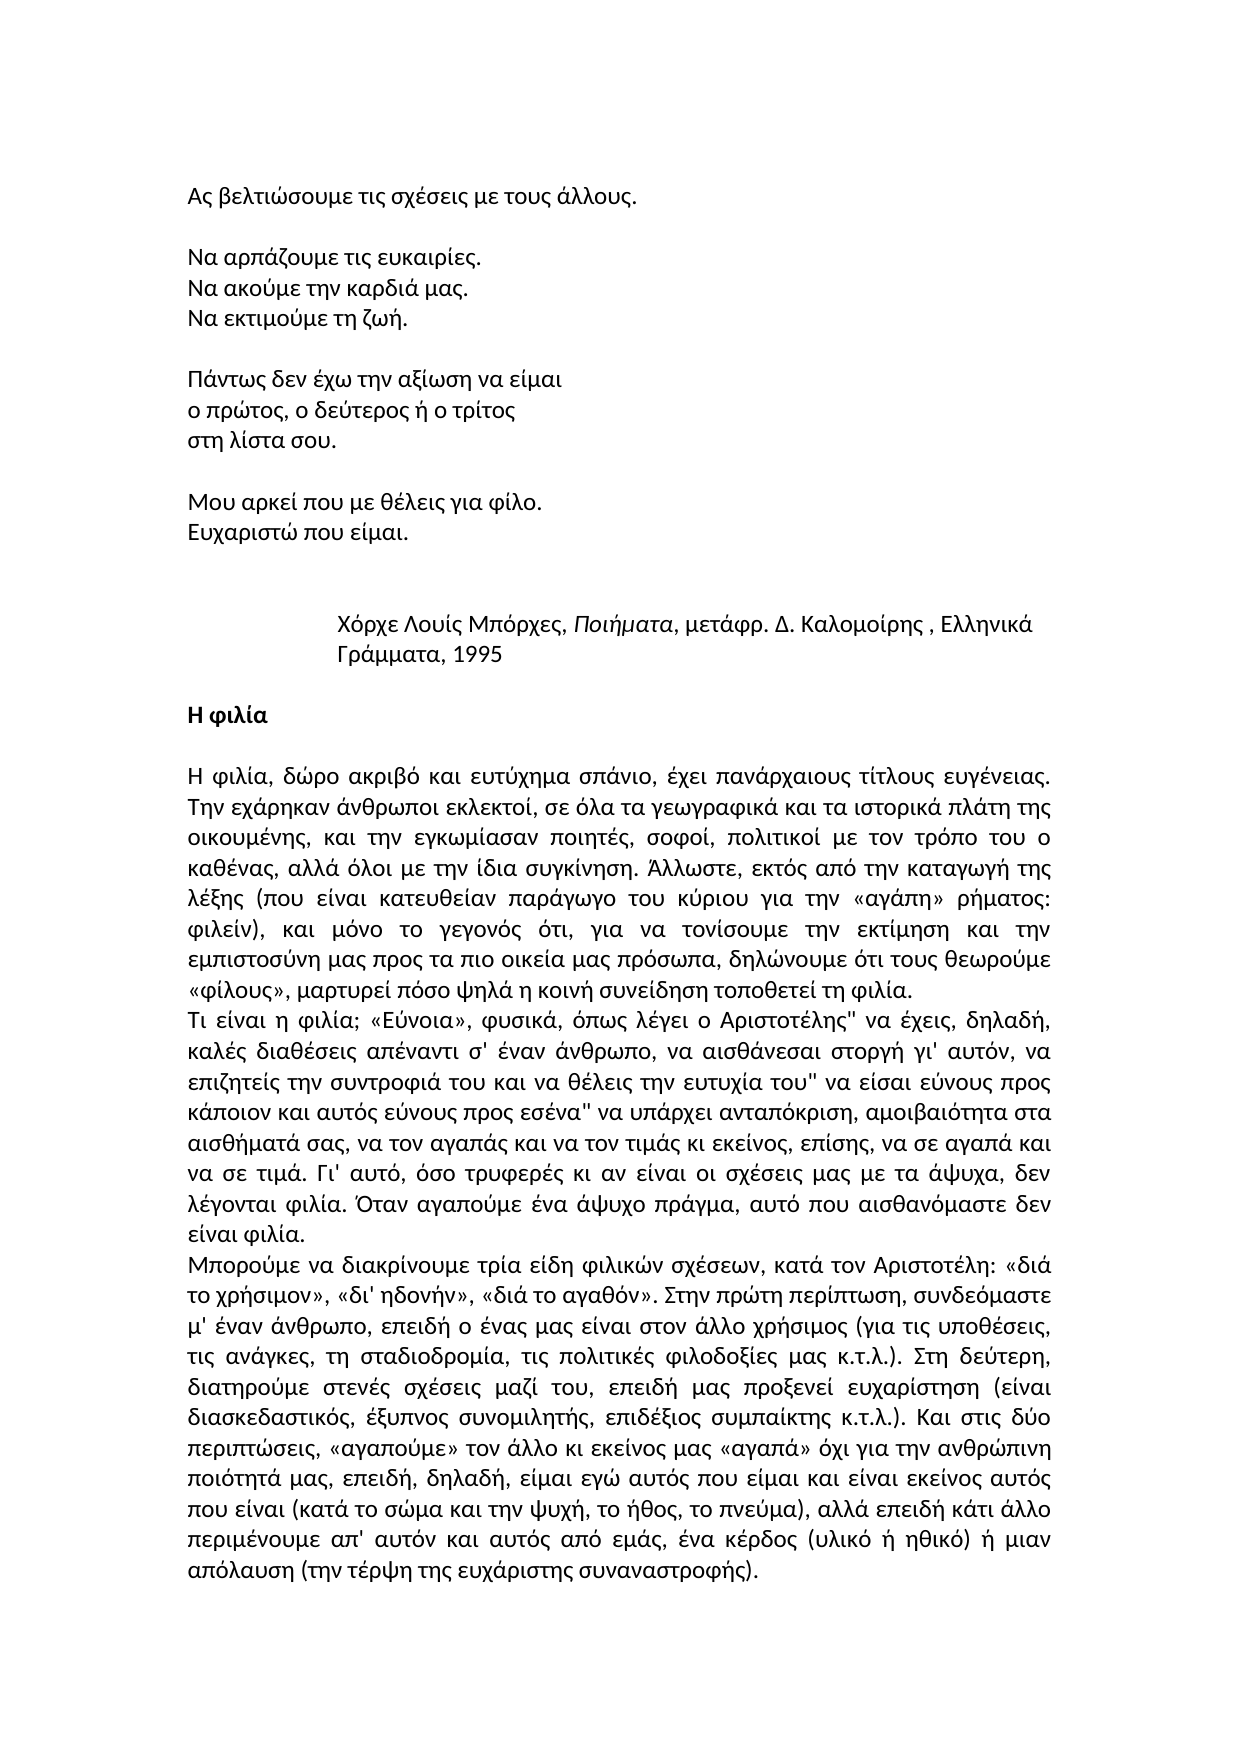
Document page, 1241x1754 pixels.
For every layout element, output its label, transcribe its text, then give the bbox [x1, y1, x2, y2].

text Ευχαριστώ που είμαι. [187, 516, 1053, 547]
text στη λίστα σου. [187, 425, 1053, 455]
text Μου αρκεί που με θέλεις για φίλο. [187, 486, 1053, 516]
text Ας βελτιώσουμε τις σχέσεις με τους άλλους. [187, 181, 1053, 211]
text Να αρπάζουμε τις ευκαιρίες. [187, 242, 1053, 272]
text Να ακούμε την καρδιά μας. [187, 272, 1053, 303]
text ο πρώτος, ο δεύτερος ή ο τρίτος [187, 394, 1053, 425]
text Πάντως δεν έχω την αξίωση να είμαι [187, 364, 1053, 394]
text Μπορούμε να διακρίνουμε τρία είδη φιλικών σχέσεων, κατά τον Αριστοτέλη: «διά το χρήσιμον», «δι' ηδονήν», «διά το αγαθόν». Στην πρώτη περίπτωση, συνδεόμαστε μ' έναν άνθρωπο, επειδή ο ένας μας είναι στον άλλο χρήσιμος (για τις υποθέσεις, τις ανάγκες, τη σταδιοδρομία, τις πολιτικές φιλοδοξίες μας κ.τ.λ.). Στη δεύτερη, διατηρούμε στενές σχέσεις μαζί του, επειδή μας προξενεί ευχαρίστηση (είναι διασκεδαστικός, έξυπνος συνομιλητής, επιδέξιος συμπαίκτης κ.τ.λ.). Και στις δύο περιπτώσεις, «αγαπούμε» τον άλλο κι εκείνος μας «αγαπά» όχι για την ανθρώπινη ποιότητά μας, επειδή, δηλαδή, είμαι εγώ αυτός που είμαι και είναι εκείνος αυτός που είναι (κατά το σώμα και την ψυχή, το ήθος, το πνεύμα), αλλά επειδή κάτι άλλο περιμένουμε απ' αυτόν και αυτός από εμάς, ένα κέρδος (υλικό ή ηθικό) ή μιαν απόλαυση (την τέρψη της ευχάριστης συναναστροφής). [187, 1249, 1053, 1584]
text Χόρχε Λουίς Μπόρχες, Ποιήματα, μετάφρ. Δ. Καλομοίρης , Ελληνικά Γράμματα, 1995 [337, 608, 1053, 669]
text Τι είναι η φιλία; «Εύνοια», φυσικά, όπως λέγει ο Αριστοτέλης" να έχεις, δηλαδή, καλές διαθέσεις απέναντι σ' έναν άνθρωπο, να αισθάνεσαι στοργή γι' αυτόν, να επιζητείς την συντροφιά του και να θέλεις την ευτυχία του" να είσαι εύνους προς κάποιον και αυτός εύνους προς εσένα" να υπάρχει ανταπόκριση, αμοιβαιότητα στα αισθήματά σας, να τον αγαπάς και να τον τιμάς κι εκείνος, επίσης, να σε αγαπά και να σε τιμά. Γι' αυτό, όσο τρυφερές κι αν είναι οι σχέσεις μας με τα άψυχα, δεν λέγονται φιλία. Όταν αγαπούμε ένα άψυχο πράγμα, αυτό που αισθανόμαστε δεν είναι φιλία. [187, 1004, 1053, 1249]
text Η φιλία, δώρο ακριβό και ευτύχημα σπάνιο, έχει πανάρχαιους τίτλους ευγένειας. Την εχάρηκαν άνθρωποι εκλεκτοί, σε όλα τα γεωγραφικά και τα ιστορικά πλάτη της οικουμένης, και την εγκωμίασαν ποιητές, σοφοί, πολιτικοί με τον τρόπο του ο καθένας, αλλά όλοι με την ίδια συγκίνηση. Άλλωστε, εκτός από την καταγωγή της λέξης (που είναι κατευθείαν παράγωγο του κύριου για την «αγάπη» ρήματος: φιλείν), και μόνο το γεγονός ότι, για να τονίσουμε την εκτίμηση και την εμπιστοσύνη μας προς τα πιο οικεία μας πρόσωπα, δηλώνουμε ότι τους θεωρούμε «φίλους», μαρτυρεί πόσο ψηλά η κοινή συνείδηση τοποθετεί τη φιλία. [187, 760, 1053, 1004]
text Η φιλία [187, 699, 1053, 730]
text Να εκτιμούμε τη ζωή. [187, 303, 1053, 333]
